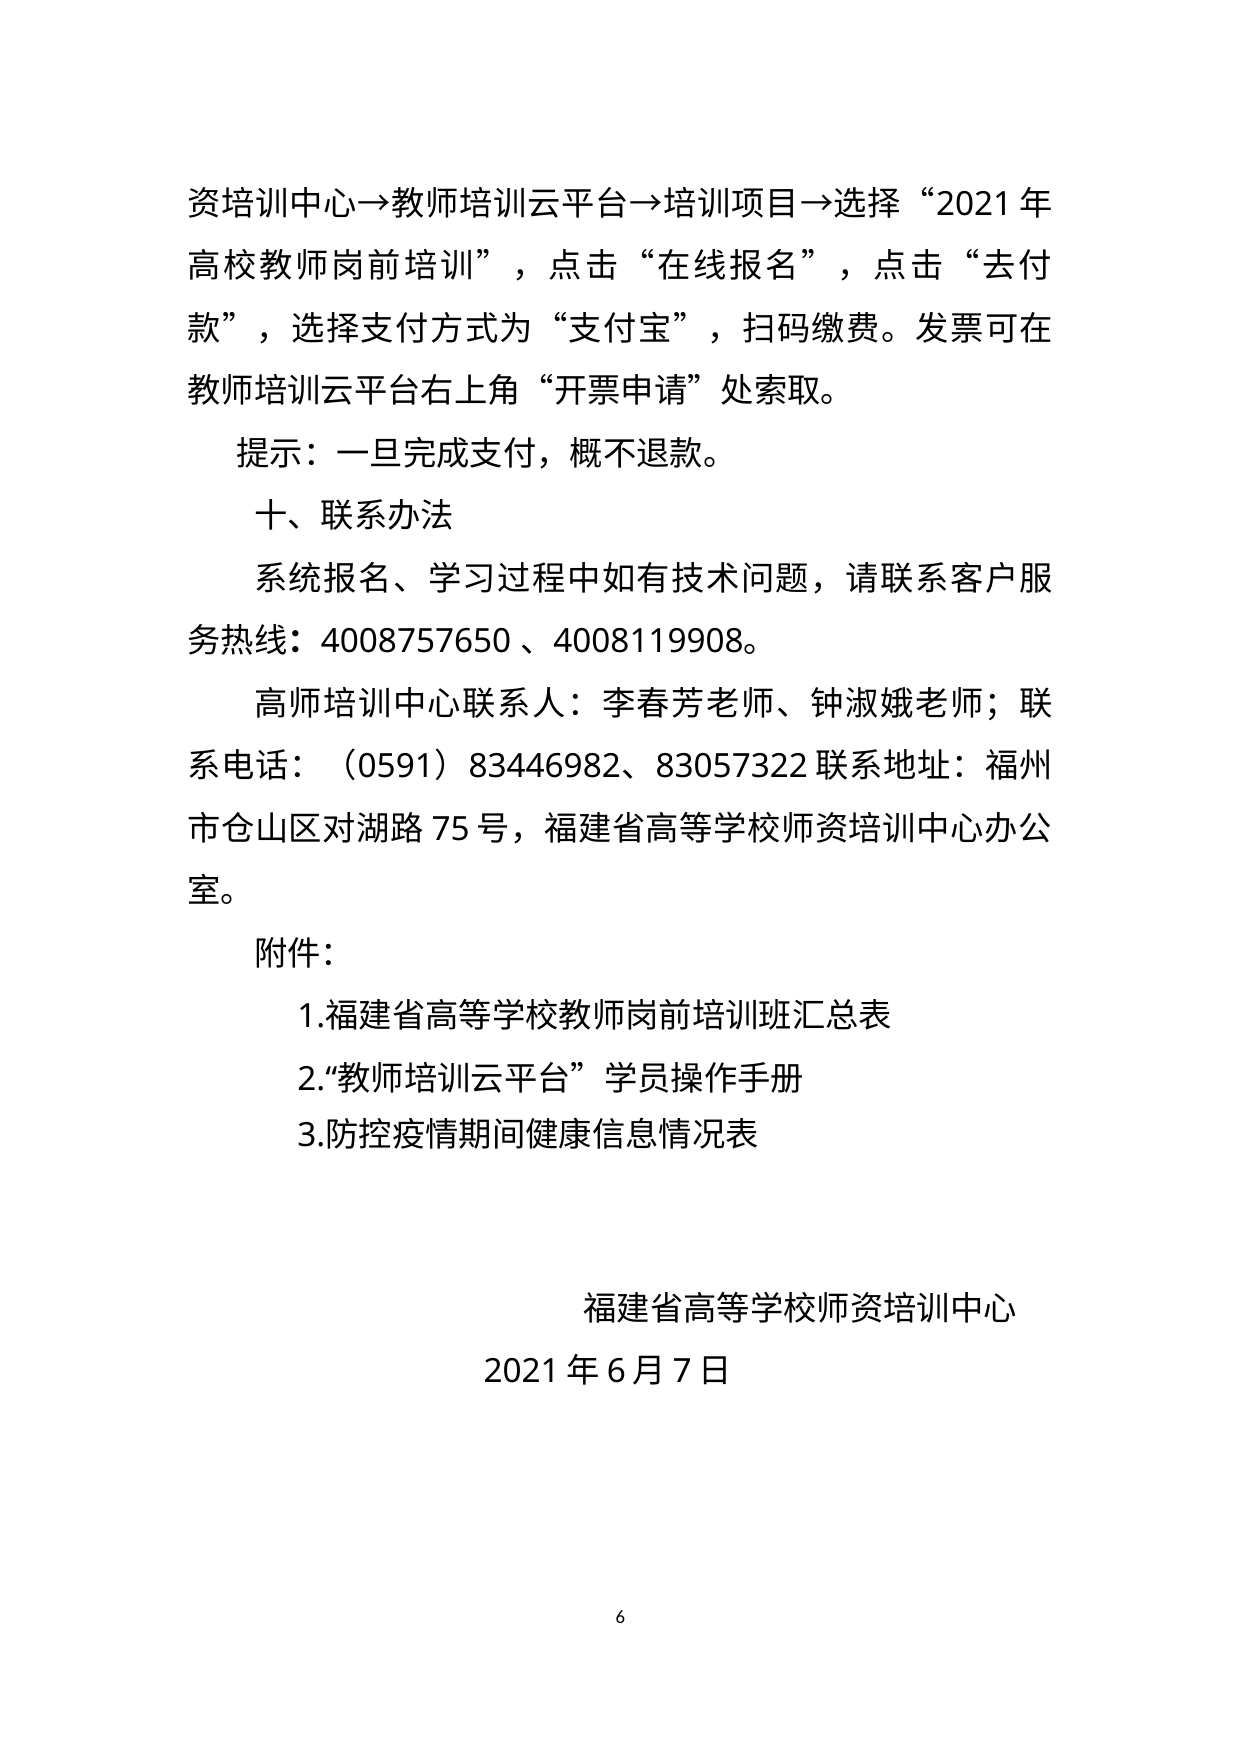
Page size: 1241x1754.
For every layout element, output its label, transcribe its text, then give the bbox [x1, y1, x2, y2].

text 2.“教师培训云平台”学员操作手册 [187, 1040, 1053, 1103]
text 3.防控疫情期间健康信息情况表 [187, 1103, 1053, 1157]
text 提示：一旦完成支付，概不退款。 [187, 415, 1053, 478]
text 系统报名、学习过程中如有技术问题，请联系客户服务热线：4008757650 、4008119908。 [187, 540, 1053, 665]
text 高师培训中心联系人：李春芳老师、钟淑娥老师；联系电话：（0591）83446982、83057322联系地址：福州市仓山区对湖路75号，福建省高等学校师资培训中心办公室。 [187, 665, 1053, 915]
text 福建省高等学校师资培训中心 [250, 1274, 1053, 1332]
text 2021年6月7日 [250, 1332, 1053, 1394]
text 附件： [187, 915, 1053, 978]
text 1.福建省高等学校教师岗前培训班汇总表 [187, 978, 1053, 1040]
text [187, 165, 1053, 415]
text 十、联系办法 [187, 478, 1053, 540]
